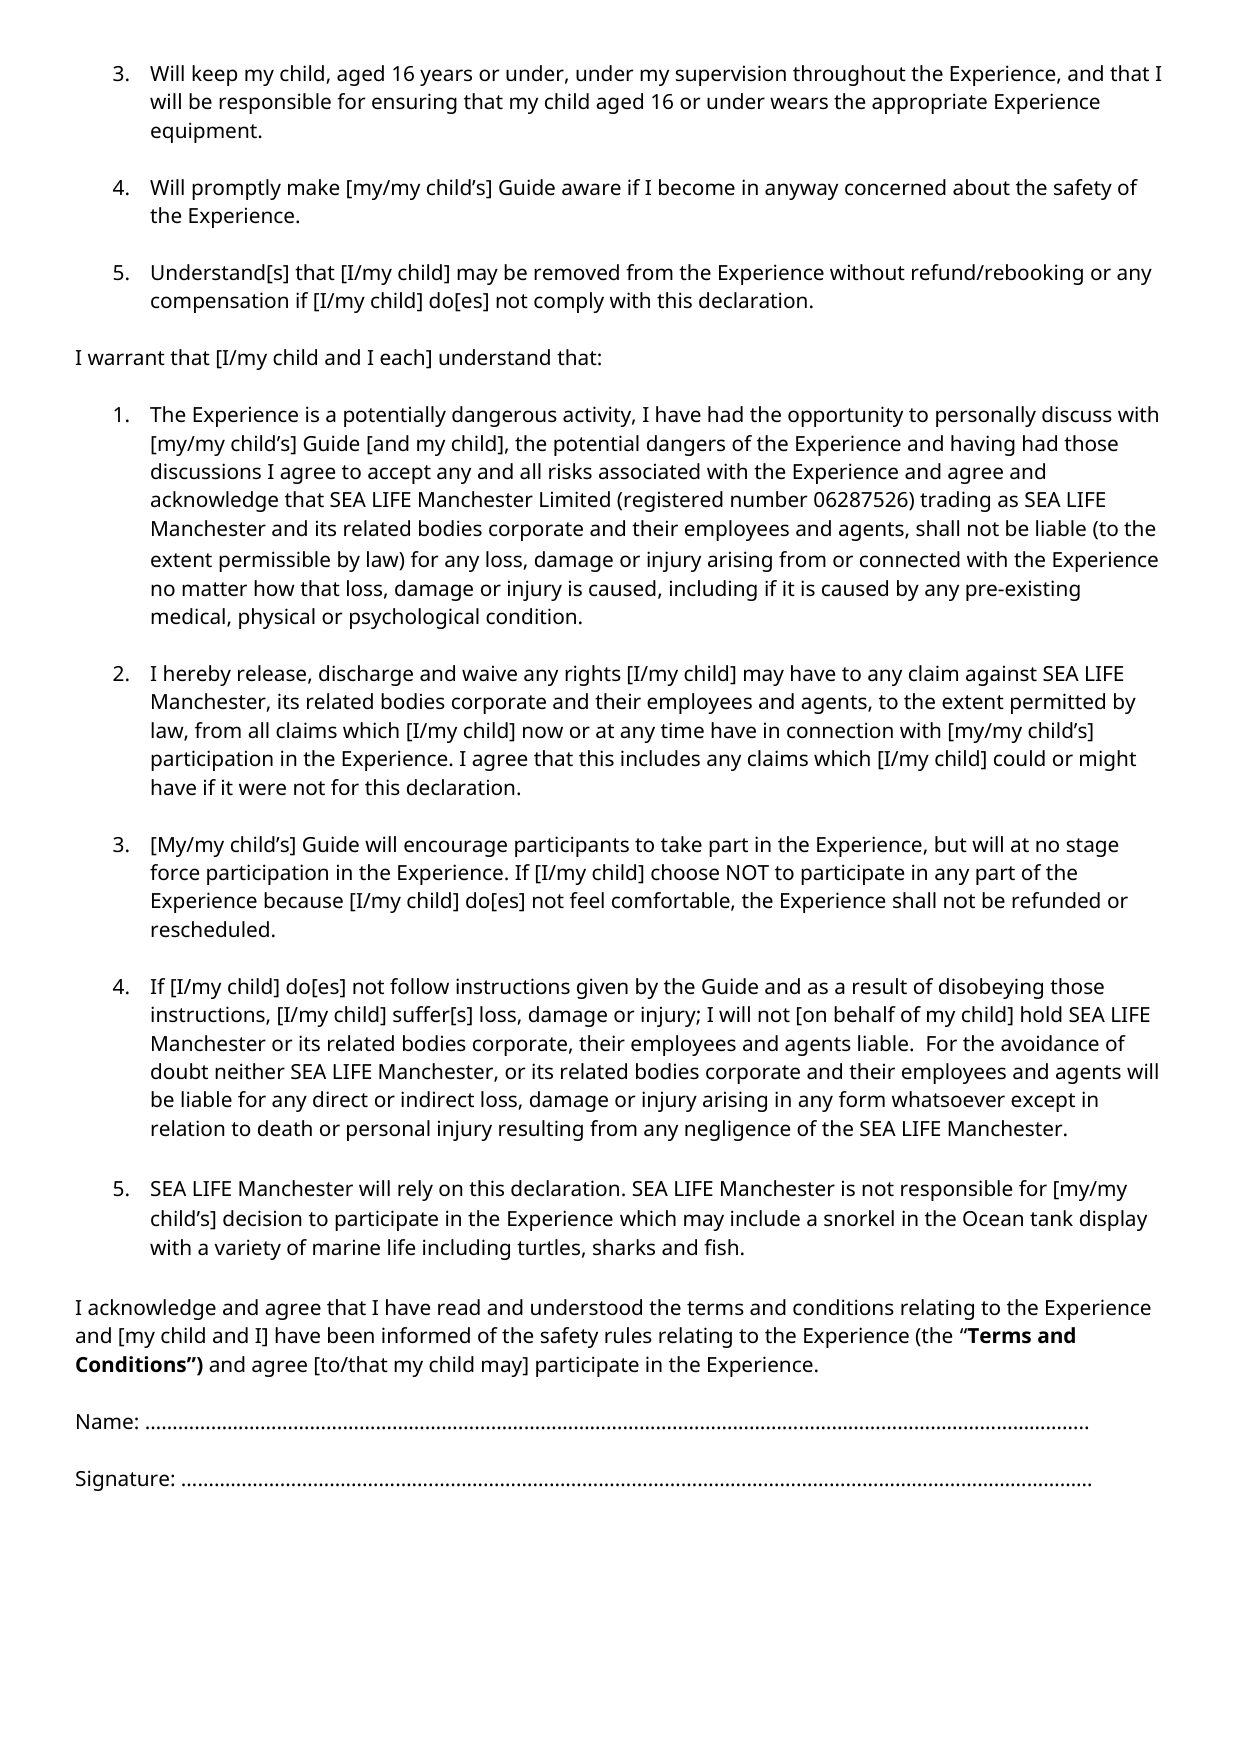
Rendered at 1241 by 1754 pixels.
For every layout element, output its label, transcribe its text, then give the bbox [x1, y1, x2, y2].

list Understand[s] that [I/my child] may be removed from the Experience without refund/rebooking or any compensation if [I/my child] do[es] not comply with this declaration. [112, 258, 1165, 315]
list [My/my child’s] Guide will encourage participants to take part in the Experience, but will at no stage force participation in the Experience. If [I/my child] choose NOT to participate in any part of the Experience because [I/my child] do[es] not feel comfortable, the Experience shall not be refunded or rescheduled. [112, 830, 1165, 943]
list I hereby release, discharge and waive any rights [I/my child] may have to any claim against SEA LIFE Manchester, its related bodies corporate and their employees and agents, to the extent permitted by law, from all claims which [I/my child] now or at any time have in connection with [my/my child’s] participation in the Experience. I agree that this includes any claims which [I/my child] could or might have if it were not for this declaration. [112, 659, 1165, 801]
list SEA LIFE Manchester will rely on this declaration. SEA LIFE Manchester is not responsible for [my/my child’s] decision to participate in the Experience which may include a snorkel in the Ocean tank display with a variety of marine life including turtles, sharks and fish. [112, 1174, 1165, 1262]
text Signature: ……………………………………….………………………………………………………………………………………………………… [75, 1464, 1165, 1492]
text Name: ……………………………………………………………………………………..……………………………………………………………….. [75, 1407, 1165, 1435]
text I acknowledge and agree that I have read and understood the terms and conditions relating to the Experience and [my child and I] have been informed of the safety rules relating to the Experience (the “Terms and Conditions”) and agree [to/that my child may] participate in the Experience. [75, 1293, 1165, 1378]
list Will promptly make [my/my child’s] Guide aware if I become in anyway concerned about the safety of the Experience. [112, 173, 1165, 230]
text I warrant that [I/my child and I each] understand that: [75, 343, 1165, 372]
list Will keep my child, aged 16 years or under, under my supervision throughout the Experience, and that I will be responsible for ensuring that my child aged 16 or under wears the appropriate Experience equipment. [112, 59, 1165, 144]
list If [I/my child] do[es] not follow instructions given by the Guide and as a result of disobeying those instructions, [I/my child] suffer[s] loss, damage or injury; I will not [on behalf of my child] hold SEA LIFE Manchester or its related bodies corporate, their employees and agents liable. For the avoidance of doubt neither SEA LIFE Manchester, or its related bodies corporate and their employees and agents will be liable for any direct or indirect loss, damage or injury arising in any form whatsoever except in relation to death or personal injury resulting from any negligence of the SEA LIFE Manchester. [112, 972, 1165, 1142]
list The Experience is a potentially dangerous activity, I have had the opportunity to personally discuss with [my/my child’s] Guide [and my child], the potential dangers of the Experience and having had those discussions I agree to accept any and all risks associated with the Experience and agree and acknowledge that SEA LIFE Manchester Limited (registered number 06287526) trading as SEA LIFE Manchester and its related bodies corporate and their employees and agents, shall not be liable (to the extent permissible by law) for any loss, damage or injury arising from or connected with the Experience no matter how that loss, damage or injury is caused, including if it is caused by any pre-existing medical, physical or psychological condition. [112, 400, 1165, 631]
